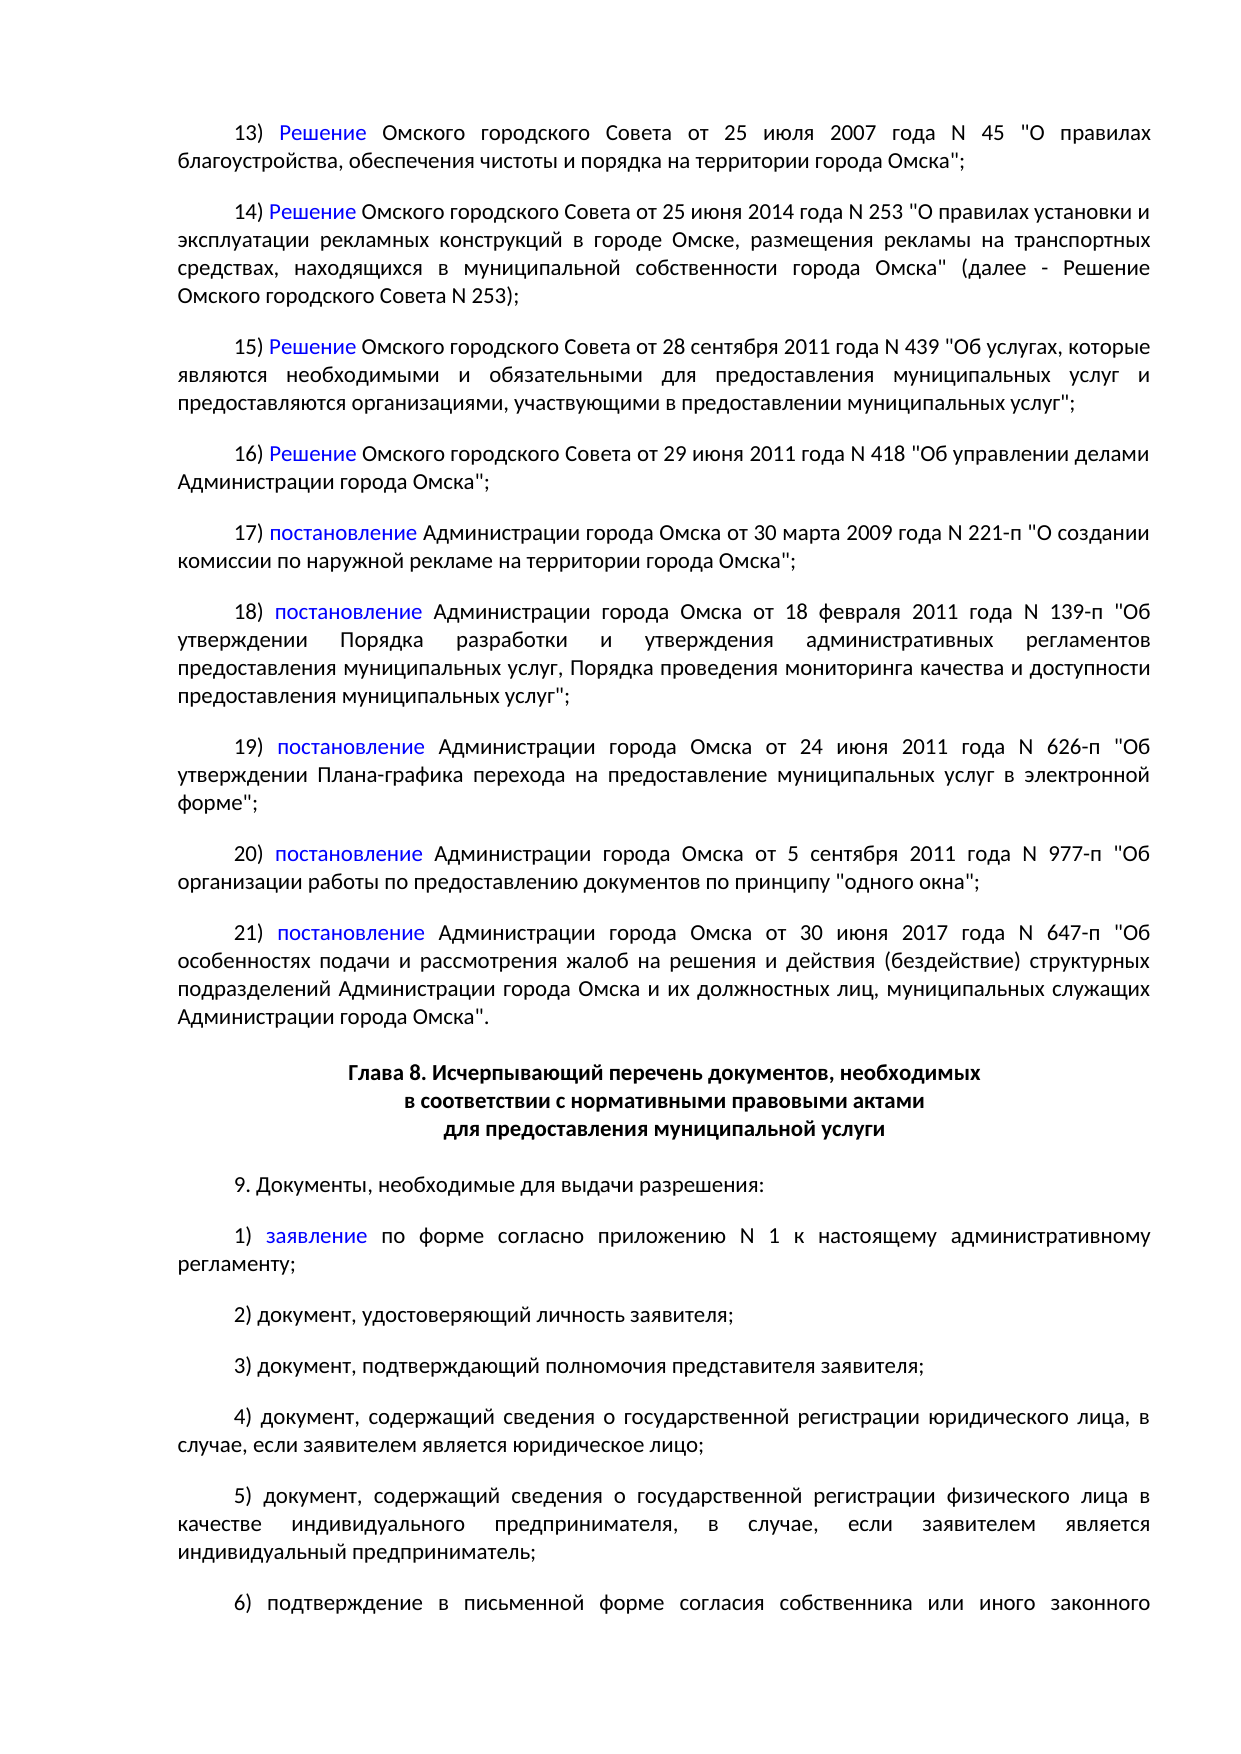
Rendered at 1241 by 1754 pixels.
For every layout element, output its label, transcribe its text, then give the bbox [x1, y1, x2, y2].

title для предоставления муниципальной услуги [177, 1114, 1152, 1142]
text 13) Решение Омского городского Совета от 25 июля 2007 года N 45 "О правилах благоустройства, обеспечения чистоты и порядка на территории города Омска"; [177, 118, 1152, 174]
text 17) постановление Администрации города Омска от 30 марта 2009 года N 221-п "О создании комиссии по наружной рекламе на территории города Омска"; [177, 518, 1152, 574]
text 19) постановление Администрации города Омска от 24 июня 2011 года N 626-п "Об утверждении Плана-графика перехода на предоставление муниципальных услуг в электронной форме"; [177, 732, 1152, 816]
text 3) документ, подтверждающий полномочия представителя заявителя; [177, 1351, 1152, 1379]
text 20) постановление Администрации города Омска от 5 сентября 2011 года N 977-п "Об организации работы по предоставлению документов по принципу "одного окна"; [177, 839, 1152, 895]
title в соответствии с нормативными правовыми актами [177, 1086, 1152, 1114]
text 5) документ, содержащий сведения о государственной регистрации физического лица в качестве индивидуального предпринимателя, в случае, если заявителем является индивидуальный предприниматель; [177, 1481, 1152, 1565]
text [177, 1588, 1152, 1616]
text 14) Решение Омского городского Совета от 25 июня 2014 года N 253 "О правилах установки и эксплуатации рекламных конструкций в городе Омске, размещения рекламы на транспортных средствах, находящихся в муниципальной собственности города Омска" (далее - Решение Омского городского Совета N 253); [177, 197, 1152, 309]
text 16) Решение Омского городского Совета от 29 июня 2011 года N 418 "Об управлении делами Администрации города Омска"; [177, 439, 1152, 495]
text 9. Документы, необходимые для выдачи разрешения: [177, 1170, 1152, 1198]
text 21) постановление Администрации города Омска от 30 июня 2017 года N 647-п "Об особенностях подачи и рассмотрения жалоб на решения и действия (бездействие) структурных подразделений Администрации города Омска и их должностных лиц, муниципальных служащих Администрации города Омска". [177, 918, 1152, 1030]
text 4) документ, содержащий сведения о государственной регистрации юридического лица, в случае, если заявителем является юридическое лицо; [177, 1402, 1152, 1458]
title Глава 8. Исчерпывающий перечень документов, необходимых [177, 1058, 1152, 1086]
text 15) Решение Омского городского Совета от 28 сентября 2011 года N 439 "Об услугах, которые являются необходимыми и обязательными для предоставления муниципальных услуг и предоставляются организациями, участвующими в предоставлении муниципальных услуг"; [177, 332, 1152, 416]
text 18) постановление Администрации города Омска от 18 февраля 2011 года N 139-п "Об утверждении Порядка разработки и утверждения административных регламентов предоставления муниципальных услуг, Порядка проведения мониторинга качества и доступности предоставления муниципальных услуг"; [177, 597, 1152, 709]
text 2) документ, удостоверяющий личность заявителя; [177, 1300, 1152, 1328]
text 1) заявление по форме согласно приложению N 1 к настоящему административному регламенту; [177, 1221, 1152, 1277]
